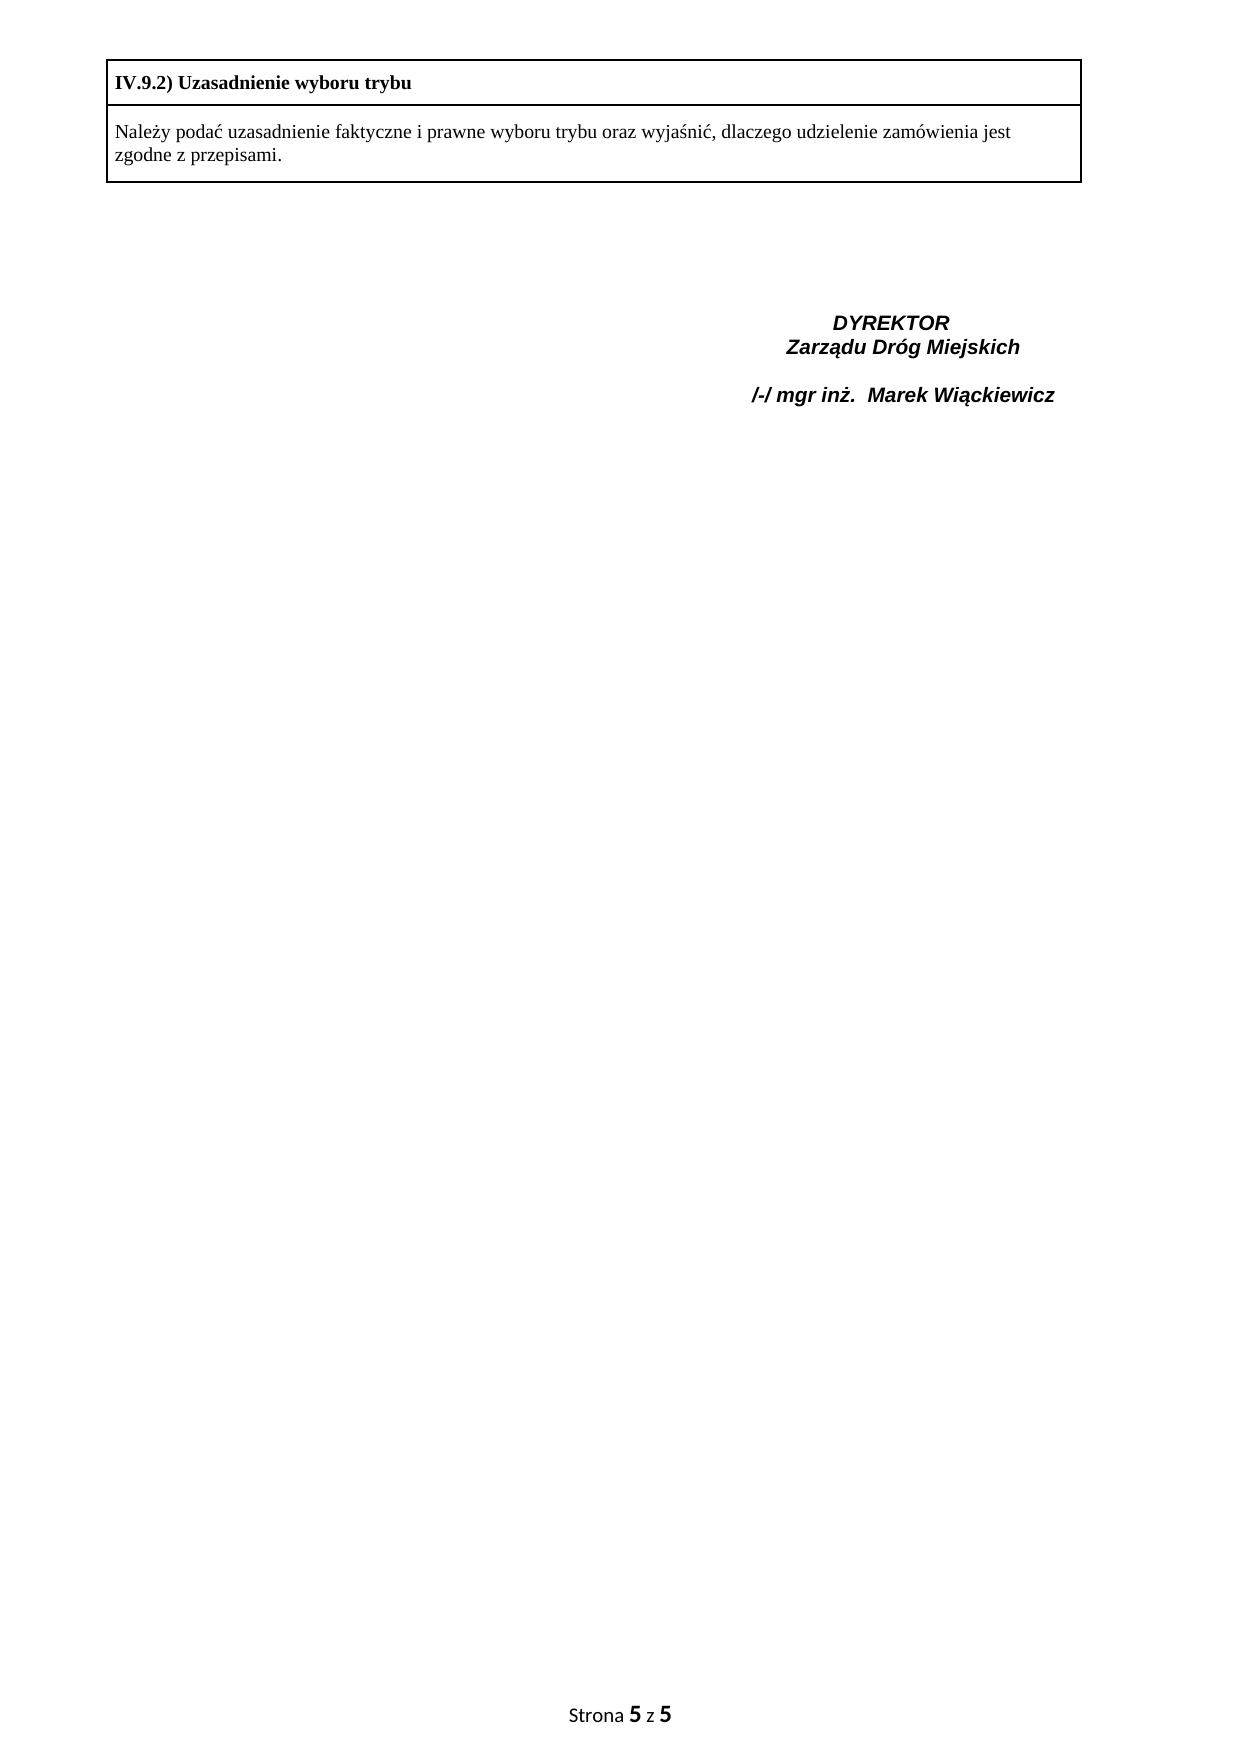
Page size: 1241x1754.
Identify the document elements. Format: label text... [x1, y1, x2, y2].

text DYREKTOR [106, 311, 1201, 335]
text Zarządu Dróg Miejskich [106, 335, 1201, 359]
table_cell Należy podać uzasadnienie faktyczne i prawne wyboru trybu oraz wyjaśnić, dlaczego udzielenie zamówienia jest zgodne z przepisami. [108, 106, 1080, 181]
table_cell IV.9.2) Uzasadnienie wyboru trybu [108, 61, 1080, 104]
text /-/ mgr inż. Marek Wiąckiewicz [106, 383, 1201, 407]
